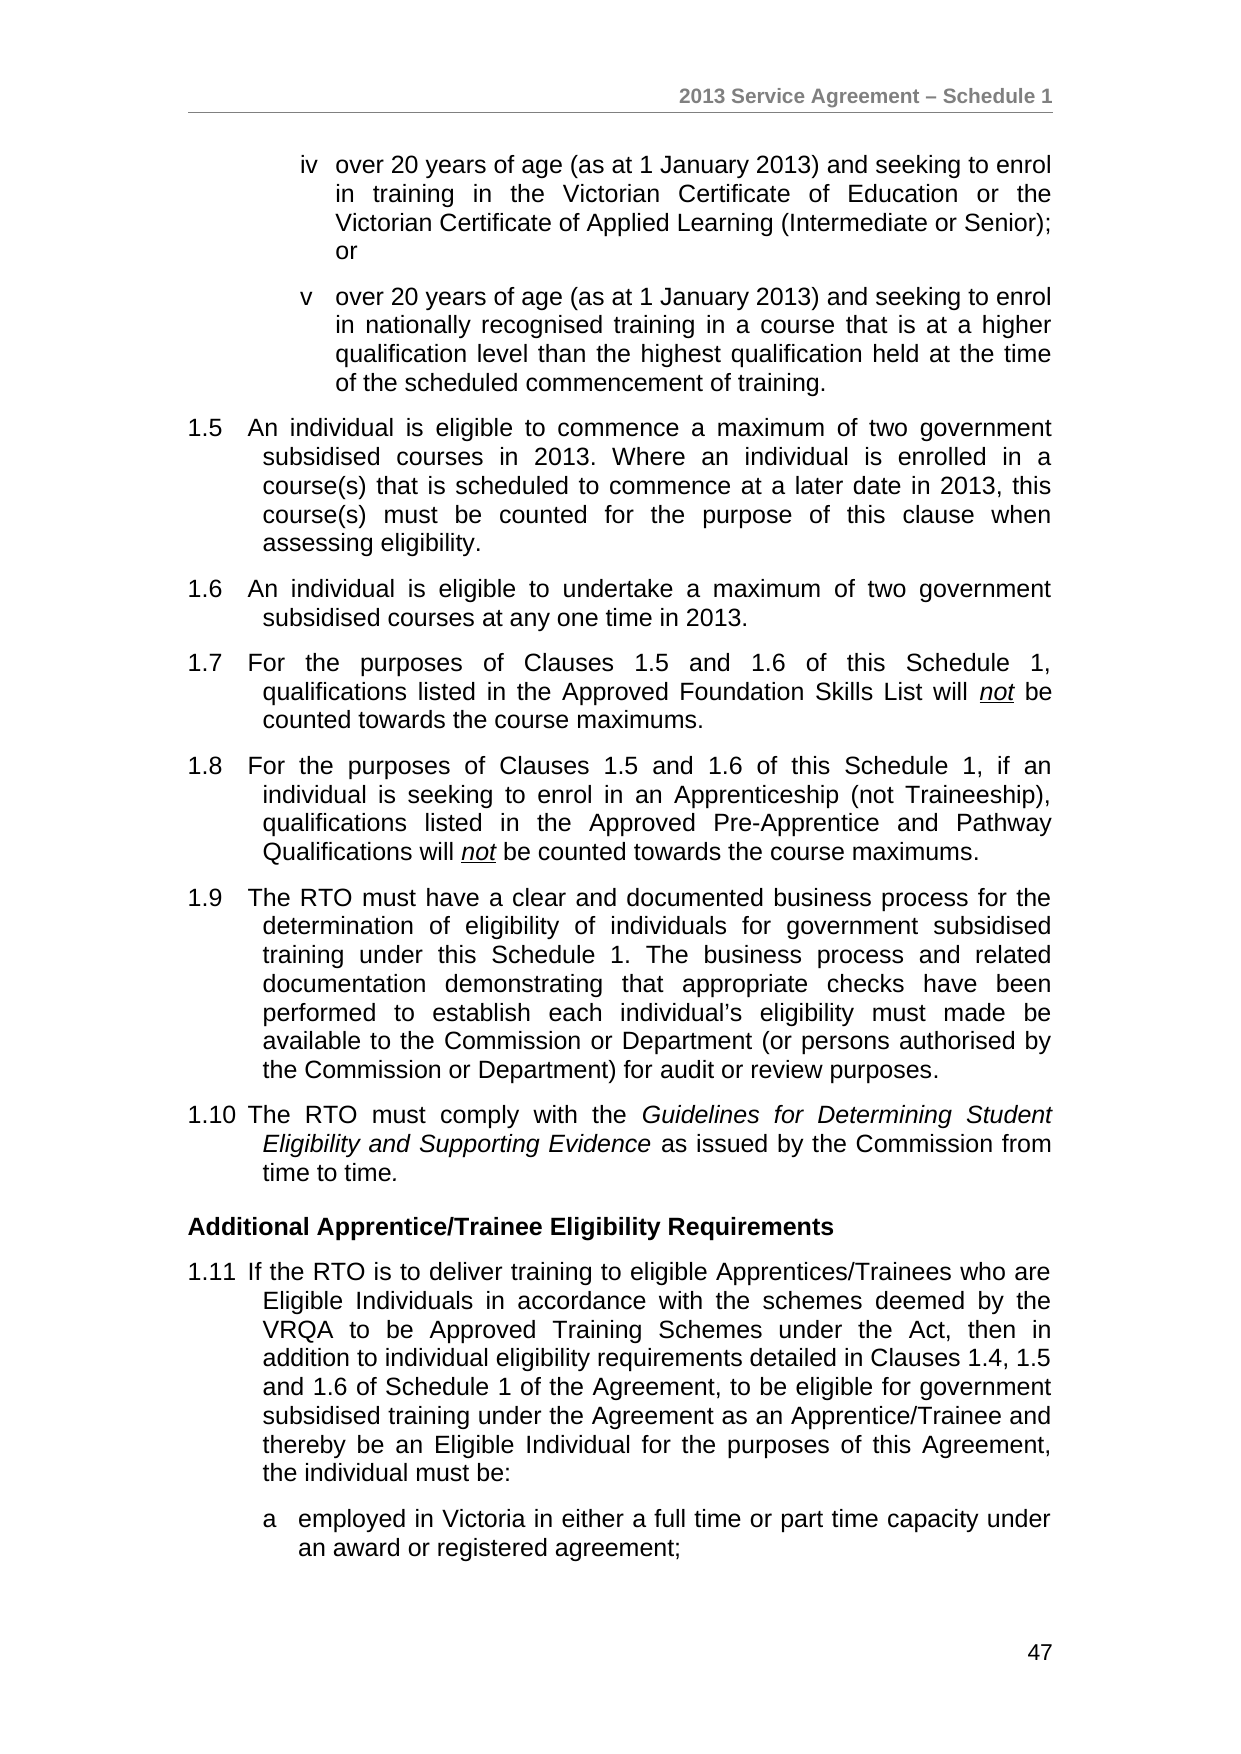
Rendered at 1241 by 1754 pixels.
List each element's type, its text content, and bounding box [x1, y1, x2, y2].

text Additional Apprentice/Trainee Eligibility Requirements [187, 1212, 1053, 1240]
list An individual is eligible to commence a maximum of two government subsidised courses in 2013. Where an individual is enrolled in a course(s) that is scheduled to commence at a later date in 2013, this course(s) must be counted for the purpose of this clause when assessing eligibility. [187, 413, 1053, 557]
list If the RTO is to deliver training to eligible Apprentices/Trainees who are Eligible Individuals in accordance with the schemes deemed by the VRQA to be Approved Training Schemes under the Act, then in addition to individual eligibility requirements detailed in Clauses 1.4, 1.5 and 1.6 of Schedule 1 of the Agreement, to be eligible for government subsidised training under the Agreement as an Apprentice/Trainee and thereby be an Eligible Individual for the purposes of this Agreement, the individual must be: [187, 1257, 1053, 1487]
list over 20 years of age (as at 1 January 2013) and seeking to enrol in training in the Victorian Certificate of Education or the Victorian Certificate of Applied Learning (Intermediate or Senior); or [300, 150, 1053, 265]
list The RTO must have a clear and documented business process for the determination of eligibility of individuals for government subsidised training under this Schedule 1. The business process and related documentation demonstrating that appropriate checks have been performed to establish each individual’s eligibility must made be available to the Commission or Department (or persons authorised by the Commission or Department) for audit or review purposes. [187, 882, 1053, 1084]
list For the purposes of Clauses 1.5 and 1.6 of this Schedule 1, qualifications listed in the Approved Foundation Skills List will not be counted towards the course maximums. [187, 648, 1053, 734]
list over 20 years of age (as at 1 January 2013) and seeking to enrol in nationally recognised training in a course that is at a higher qualification level than the highest qualification held at the time of the scheduled commencement of training. [300, 282, 1053, 397]
list For the purposes of Clauses 1.5 and 1.6 of this Schedule 1, if an individual is seeking to enrol in an Apprenticeship (not Traineeship), qualifications listed in the Approved Pre-Apprentice and Pathway Qualifications will not be counted towards the course maximums. [187, 751, 1053, 866]
list employed in in either a full time or part time capacity under an award or registered agreement; [262, 1504, 1053, 1561]
list An individual is eligible to undertake a maximum of two government subsidised courses at any one time in 2013. [187, 574, 1053, 631]
list The RTO must comply with the Guidelines for Determining Student Eligibility and Supporting Evidence as issued by the Commission from time to time. [187, 1100, 1053, 1187]
